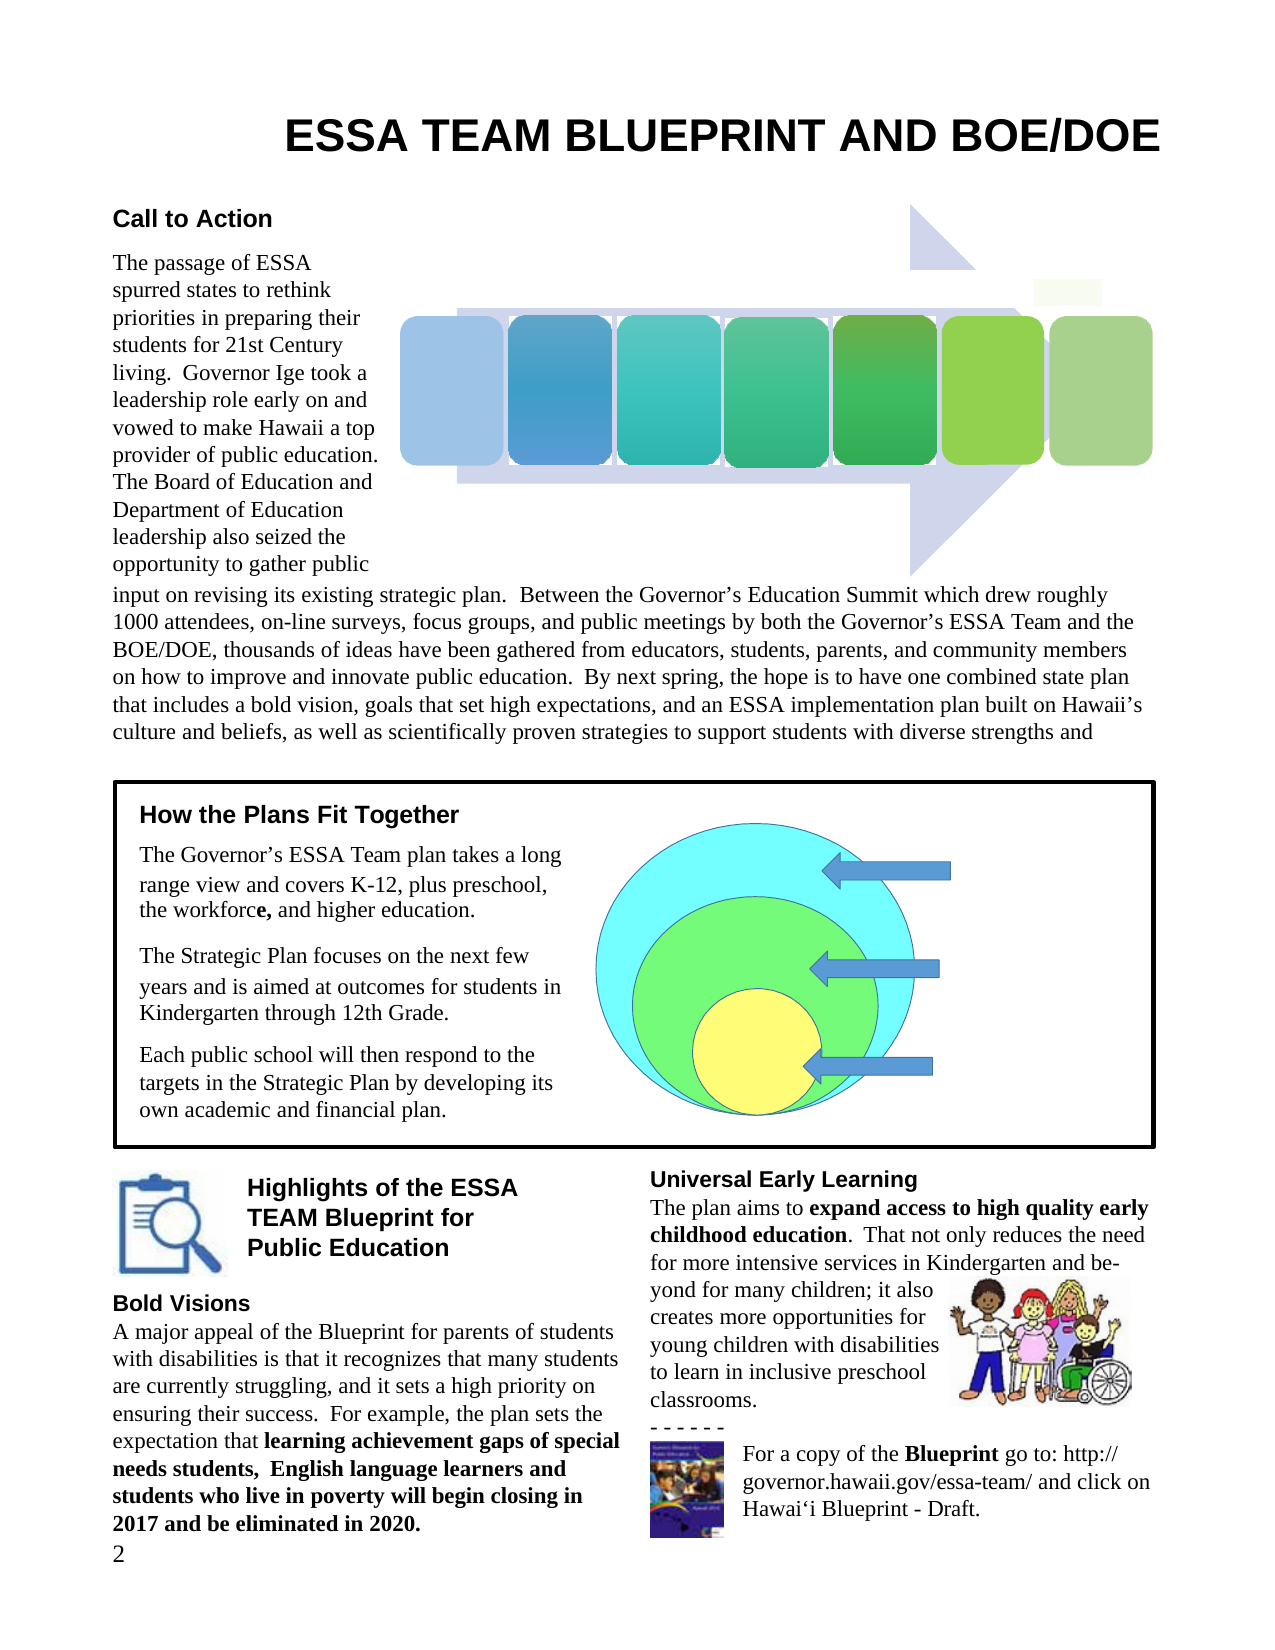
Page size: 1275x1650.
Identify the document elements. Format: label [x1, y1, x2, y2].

picture [112, 1170, 228, 1277]
picture [650, 1441, 724, 1538]
picture [948, 1276, 1132, 1407]
picture [724, 317, 829, 468]
picture [617, 315, 721, 465]
picture [508, 315, 612, 465]
picture [833, 315, 937, 465]
